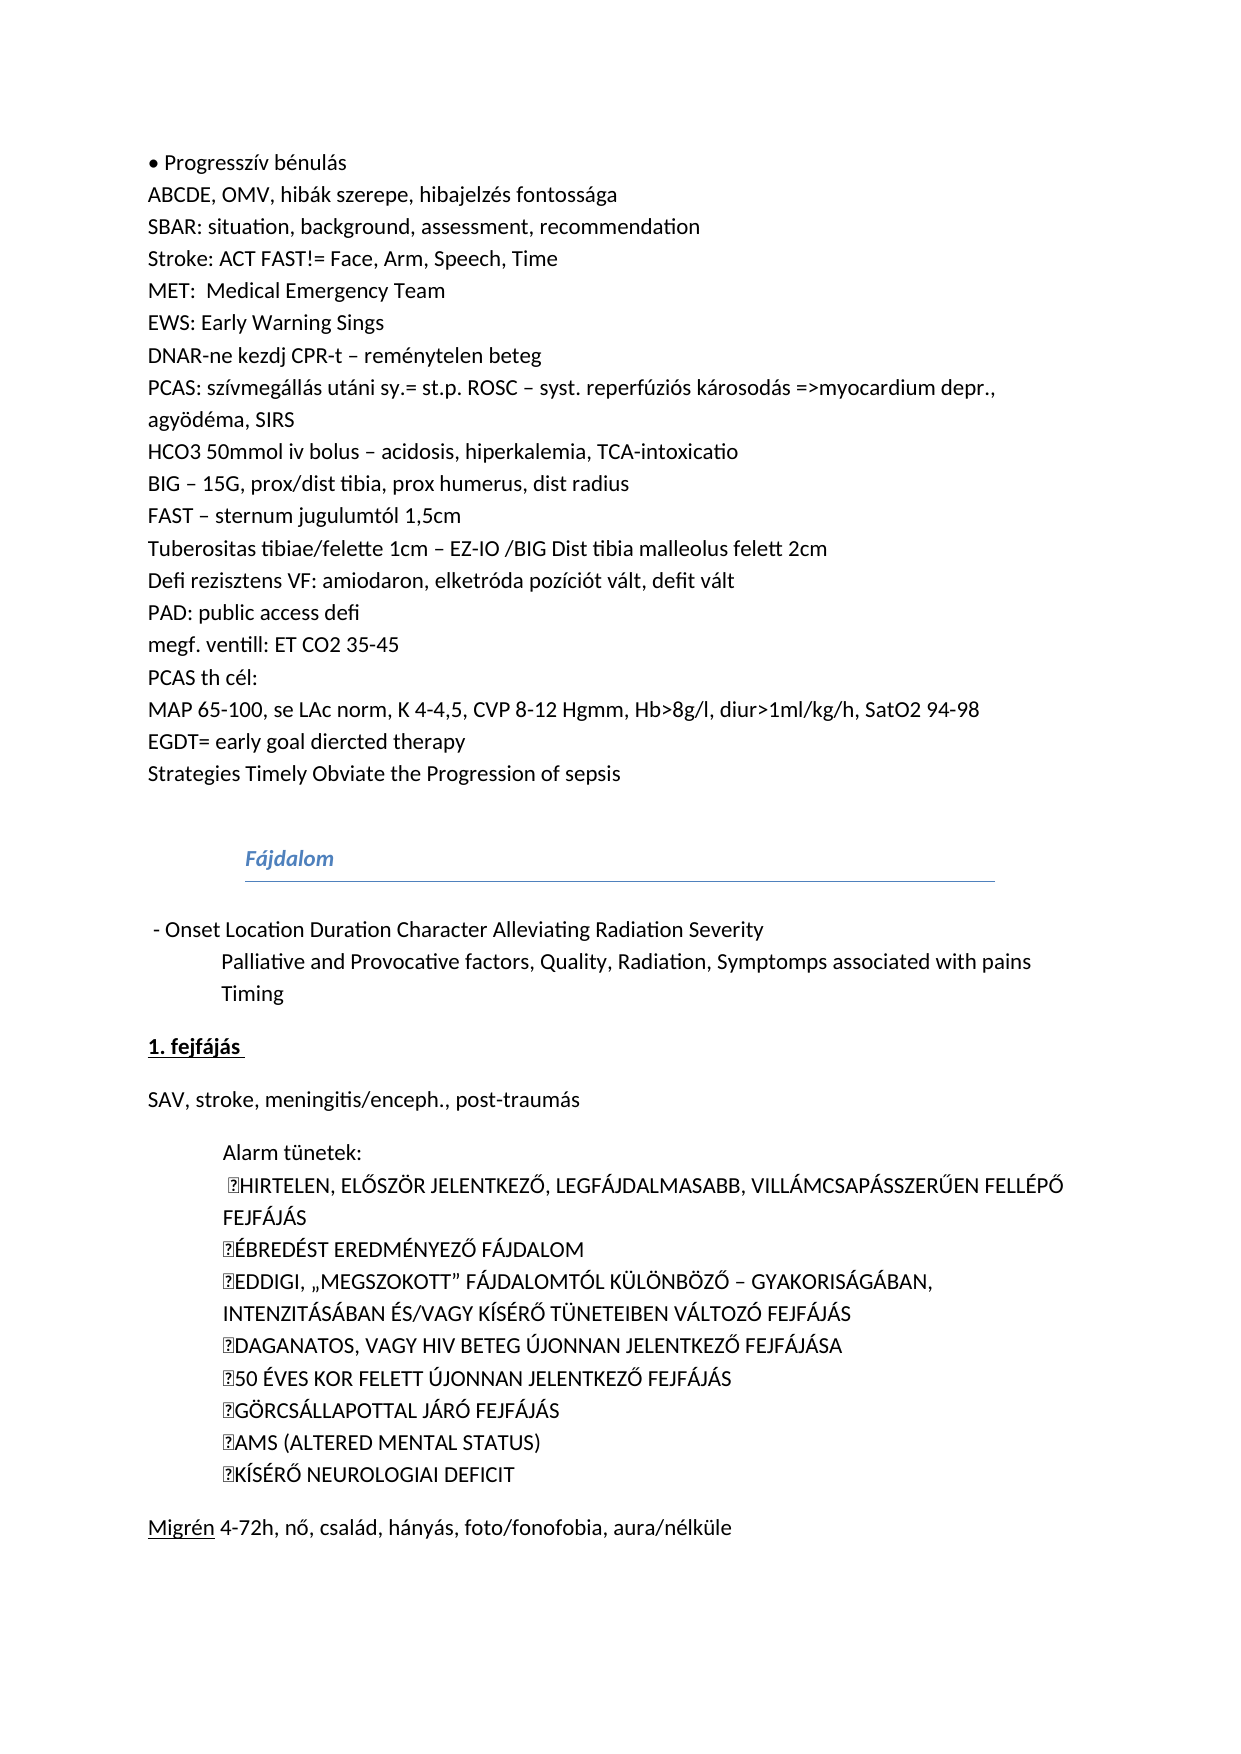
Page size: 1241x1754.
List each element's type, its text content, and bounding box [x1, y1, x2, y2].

list KÍSÉRŐ NEUROLOGIAI DEFICIT [223, 1460, 1093, 1488]
text • Progresszív bénulás [148, 148, 1093, 176]
list GÖRCSÁLLAPOTTAL JÁRÓ FEJFÁJÁS [223, 1396, 1093, 1424]
text Palliative and Provocative factors, Quality, Radiation, Symptomps associated with pains Timing [221, 947, 1093, 1007]
list ÉBREDÉST EREDMÉNYEZŐ FÁJDALOM [223, 1235, 1093, 1263]
text Tuberositas tibiae/felette 1cm – EZ-IO /BIG Dist tibia malleolus felett 2cm [148, 534, 1093, 562]
list DAGANATOS, VAGY HIV BETEG ÚJONNAN JELENTKEZŐ FEJFÁJÁSA [223, 1332, 1093, 1360]
text FAST – sternum jugulumtól 1,5cm [148, 502, 1093, 530]
text MET: Medical Emergency Team [148, 276, 1093, 304]
text MAP 65-100, se LAc norm, K 4-4,5, CVP 8-12 Hgmm, Hb>8g/l, diur>1ml/kg/h, SatO2 94-98 [148, 695, 1093, 723]
text Migrén 4-72h, nő, család, hányás, foto/fonofobia, aura/nélküle [148, 1513, 1093, 1541]
list 50 ÉVES KOR FELETT ÚJONNAN JELENTKEZŐ FEJFÁJÁS [223, 1364, 1093, 1392]
text PCAS: szívmegállás utáni sy.= st.p. ROSC – syst. reperfúziós károsodás =>myocardium depr., agyödéma, SIRS [148, 373, 1093, 433]
list AMS (ALTERED MENTAL STATUS) [223, 1428, 1093, 1456]
text Stroke: ACT FAST!= Face, Arm, Speech, Time [148, 244, 1093, 272]
text PAD: public access defi [148, 598, 1093, 626]
list Alarm tünetek: [223, 1138, 1093, 1167]
text Defi rezisztens VF: amiodaron, elketróda pozíciót vált, defit vált [148, 566, 1093, 594]
text DNAR-ne kezdj CPR-t – reménytelen beteg [148, 341, 1093, 369]
text Fájdalom [245, 844, 995, 881]
text SBAR: situation, background, assessment, recommendation [148, 212, 1093, 240]
list HIRTELEN, ELŐSZÖR JELENTKEZŐ, LEGFÁJDALMASABB, VILLÁMCSAPÁSSZERŰEN FELLÉPŐ FEJFÁJÁS [223, 1171, 1093, 1231]
text HCO3 50mmol iv bolus – acidosis, hiperkalemia, TCA-intoxicatio [148, 437, 1093, 465]
text EWS: Early Warning Sings [148, 308, 1093, 337]
text PCAS th cél: [148, 663, 1093, 691]
text ABCDE, OMV, hibák szerepe, hibajelzés fontossága [148, 180, 1093, 208]
text SAV, stroke, meningitis/enceph., post-traumás [148, 1086, 1093, 1113]
text Strategies Timely Obviate the Progression of sepsis [148, 759, 1093, 787]
text EGDT= early goal diercted therapy [148, 727, 1093, 755]
text - Onset Location Duration Character Alleviating Radiation Severity [148, 915, 1093, 943]
list EDDIGI, „MEGSZOKOTT” FÁJDALOMTÓL KÜLÖNBÖZŐ – GYAKORISÁGÁBAN, INTENZITÁSÁBAN ÉS/VAGY KÍSÉRŐ TÜNETEIBEN VÁLTOZÓ FEJFÁJÁS [223, 1267, 1093, 1327]
text BIG – 15G, prox/dist tibia, prox humerus, dist radius [148, 469, 1093, 497]
text megf. ventill: ET CO2 35-45 [148, 630, 1093, 658]
text 1. fejfájás [148, 1032, 1093, 1061]
